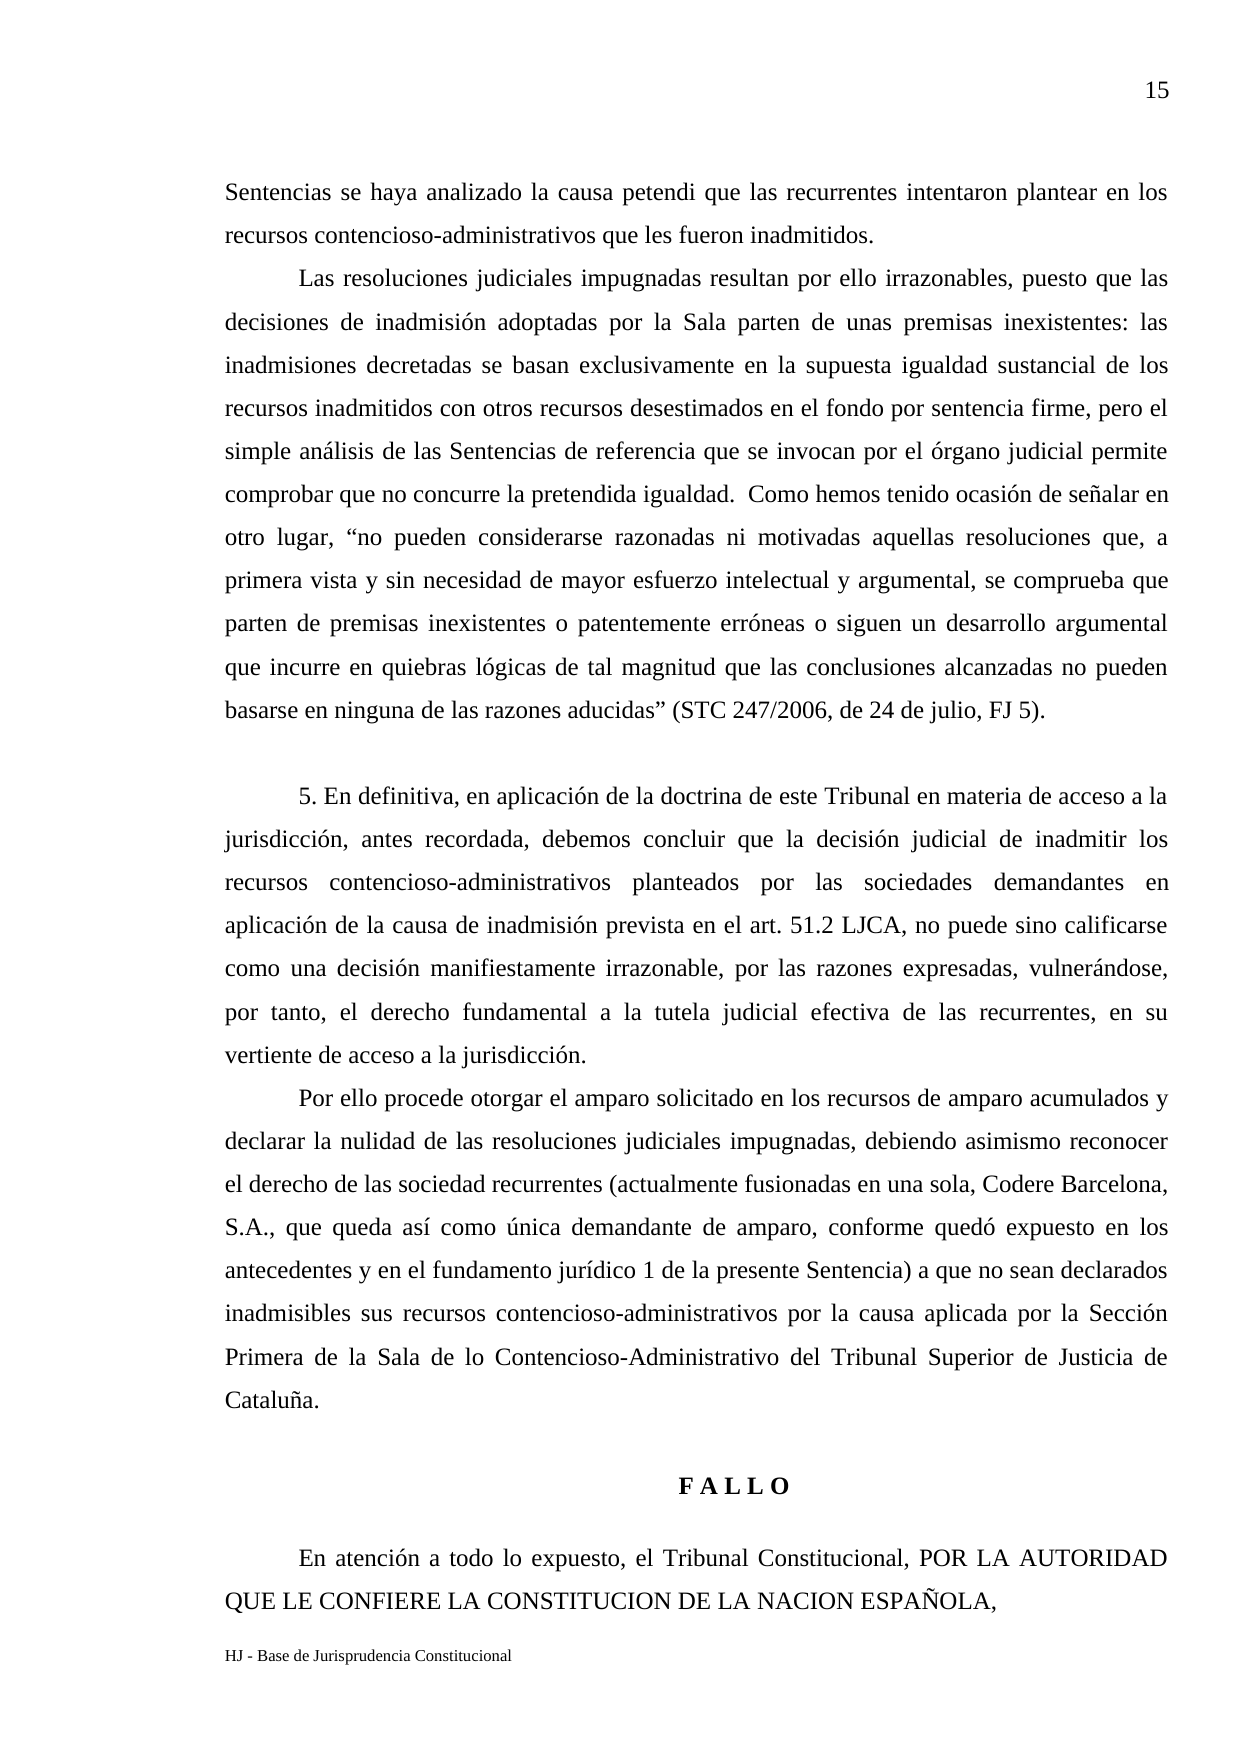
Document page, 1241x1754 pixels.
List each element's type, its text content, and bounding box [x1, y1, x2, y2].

text Por ello procede otorgar el amparo solicitado en los recursos de amparo acumulados y declarar la nulidad de las resoluciones judiciales impugnadas, debiendo asimismo reconocer el derecho de las sociedad recurrentes (actualmente fusionadas en una sola, Codere Barcelona, S.A., que queda así como única demandante de amparo, conforme quedó expuesto en los antecedentes y en el fundamento jurídico 1 de la presente Sentencia) a que no sean declarados inadmisibles sus recursos contencioso-administrativos por la causa aplicada por la Sección Primera de la Sala de lo Contencioso-Administrativo del Tribunal Superior de Justicia de Cataluña. [224, 1083, 1169, 1413]
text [224, 177, 1169, 249]
text Las resoluciones judiciales impugnadas resultan por ello irrazonables, puesto que las decisiones de inadmisión adoptadas por la Sala parten de unas premisas inexistentes: las inadmisiones decretadas se basan exclusivamente en la supuesta igualdad sustancial de los recursos inadmitidos con otros recursos desestimados en el fondo por sentencia firme, pero el simple análisis de las Sentencias de referencia que se invocan por el órgano judicial permite comprobar que no concurre la pretendida igualdad. Como hemos tenido ocasión de señalar en otro lugar, “no pueden considerarse razonadas ni motivadas aquellas resoluciones que, a primera vista y sin necesidad de mayor esfuerzo intelectual y argumental, se comprueba que parten de premisas inexistentes o patentemente erróneas o siguen un desarrollo argumental que incurre en quiebras lógicas de tal magnitud que las conclusiones alcanzadas no pueden basarse en ninguna de las razones aducidas” (STC 247/2006, de 24 de julio, FJ 5). [224, 263, 1169, 723]
text En atención a todo lo expuesto, el Tribunal Constitucional, POR LA AUTORIDAD QUE LE CONFIERE LA CONSTITUCION DE LA NACION ESPAÑOLA, [224, 1543, 1169, 1615]
subtitle F A L L O [224, 1471, 1169, 1500]
text 5. En definitiva, en aplicación de la doctrina de este Tribunal en materia de acceso a la jurisdicción, antes recordada, debemos concluir que la decisión judicial de inadmitir los recursos contencioso-administrativos planteados por las sociedades demandantes en aplicación de la causa de inadmisión prevista en el art. 51.2 LJCA, no puede sino calificarse como una decisión manifiestamente irrazonable, por las razones expresadas, vulnerándose, por tanto, el derecho fundamental a la tutela judicial efectiva de las recurrentes, en su vertiente de acceso a la jurisdicción. [224, 781, 1169, 1068]
